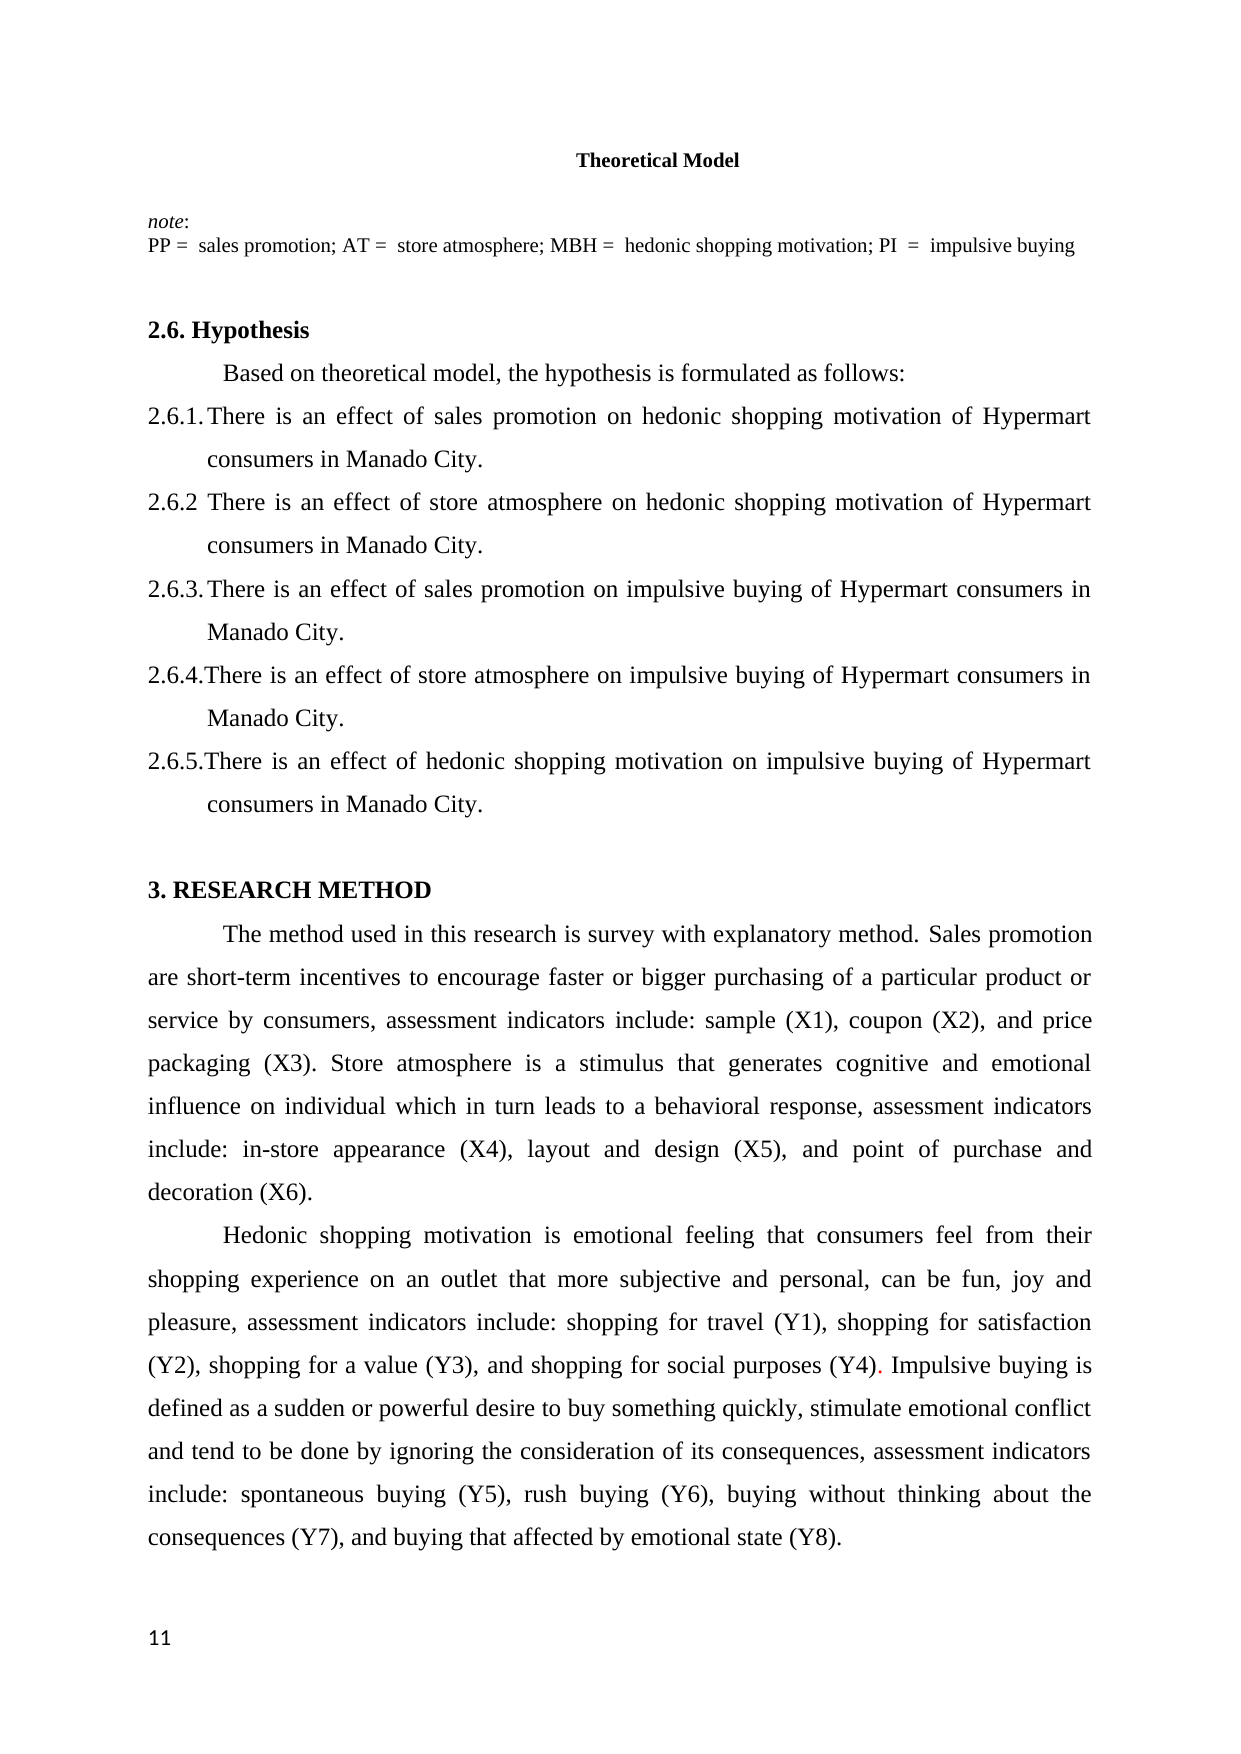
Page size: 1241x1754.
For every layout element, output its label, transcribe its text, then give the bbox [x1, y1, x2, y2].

text 2.6.4.There is an effect of store atmosphere on impulsive buying of Hypermart consumers in Manado City. [148, 660, 1092, 732]
text 2.6.5.There is an effect of hedonic shopping motivation on impulsive buying of Hypermart consumers in Manado City. [148, 746, 1092, 818]
text note: [148, 209, 1092, 233]
text 2.6.3. There is an effect of sales promotion on impulsive buying of Hypermart consumers in Manado City. [148, 574, 1092, 646]
text 2.6. Hypothesis [148, 315, 1092, 344]
text 3. RESEARCH METHOD [148, 876, 1092, 904]
text PP = sales promotion; AT = store atmosphere; MBH = hedonic shopping motivation; PI = impulsive buying [148, 233, 1092, 257]
text The method used in this research is survey with explanatory method. Sales promotion are short-term incentives to encourage faster or bigger purchasing of a particular product or service by consumers, assessment indicators include: sample (X1), coupon (X2), and price packaging (X3). Store atmosphere is a stimulus that generates cognitive and emotional influence on individual which in turn leads to a behavioral response, assessment indicators include: in-store appearance (X4), layout and design (X5), and point of purchase and decoration (X6). [148, 919, 1092, 1206]
text 2.6.2 There is an effect of store atmosphere on hedonic shopping motivation of Hypermart consumers in Manado City. [148, 487, 1092, 559]
text Theoretical Model [148, 148, 1092, 172]
text Based on theoretical model, the hypothesis is formulated as follows: [148, 358, 1092, 387]
text Hedonic shopping motivation is emotional feeling that consumers feel from their shopping experience on an outlet that more subjective and personal, can be fun, joy and pleasure, assessment indicators include: shopping for travel (Y1), shopping for satisfaction (Y2), shopping for a value (Y3), and shopping for social purposes (Y4). Impulsive buying is defined as a sudden or powerful desire to buy something quickly, stimulate emotional conflict and tend to be done by ignoring the consideration of its consequences, assessment indicators include: spontaneous buying (Y5), rush buying (Y6), buying without thinking about the consequences (Y7), and buying that affected by emotional state (Y8). [148, 1221, 1092, 1551]
text 2.6.1. There is an effect of sales promotion on hedonic shopping motivation of Hypermart consumers in Manado City. [148, 401, 1092, 473]
